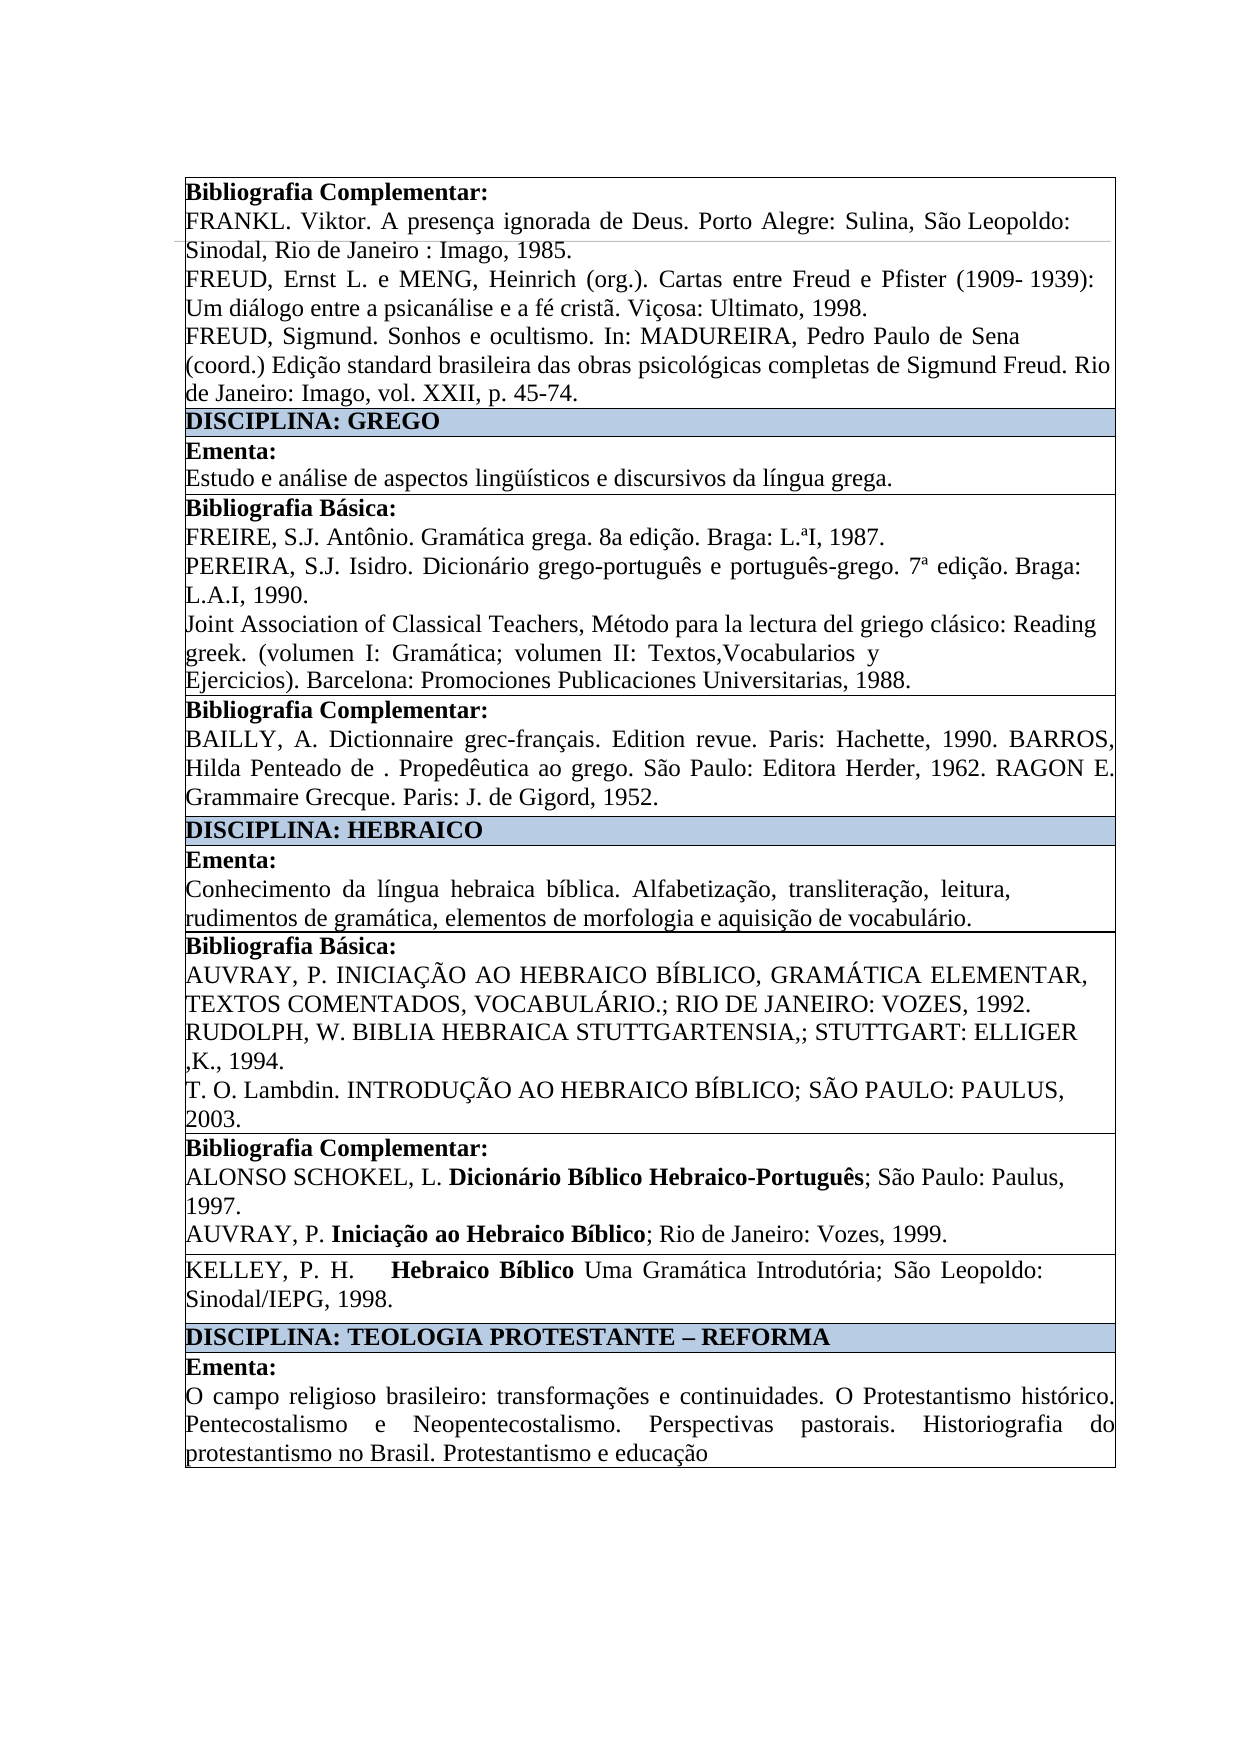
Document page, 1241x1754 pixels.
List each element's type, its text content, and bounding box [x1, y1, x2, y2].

table_cell Bibliografia Básica: FREIRE, S.J. Antônio. Gramática grega. 8a edição. Braga: L.ªI, 1987. PEREIRA, S.J. Isidro. Dicionário grego-português e português-grego. 7ª edição. Braga: L.A.I, 1990. Joint Association of Classical Teachers, Método para la lectura del griego clásico: Reading greek. (volumen I: Gramática; volumen II: Textos,Vocabularios y Ejercicios). Barcelona: Promociones Publicaciones Universitarias, 1988. [186, 495, 1115, 695]
table_cell KELLEY, P. H. Hebraico Bíblico Uma Gramática Introdutória; São Leopoldo: Sinodal/IEPG, 1998. [186, 1255, 1115, 1323]
table_cell Ementa: Conhecimento da língua hebraica bíblica. Alfabetização, transliteração, leitura, rudimentos de gramática, elementos de morfologia e aquisição de vocabulário. [186, 846, 1115, 931]
table_cell Ementa: Estudo e análise de aspectos lingüísticos e discursivos da língua grega. [186, 437, 1115, 494]
table_cell DISCIPLINA: HEBRAICO [186, 817, 1115, 845]
table_cell Bibliografia Básica: AUVRAY, P. INICIAÇÃO AO HEBRAICO BÍBLICO, GRAMÁTICA ELEMENTAR, TEXTOS COMENTADOS, VOCABULÁRIO.; RIO DE JANEIRO: VOZES, 1992. RUDOLPH, W. BIBLIA HEBRAICA STUTTGARTENSIA,; STUTTGART: ELLIGER ,K., 1994. T. O. Lambdin. INTRODUÇÃO AO HEBRAICO BÍBLICO; SÃO PAULO: PAULUS, 2003. [186, 933, 1115, 1132]
table_cell DISCIPLINA: TEOLOGIA PROTESTANTE – REFORMA [186, 1324, 1115, 1352]
table_cell DISCIPLINA: GREGO [186, 409, 1115, 436]
table_cell Bibliografia Complementar: FRANKL. Viktor. A presença ignorada de Deus. Porto Alegre: Sulina, São Leopoldo: Sinodal, Rio de Janeiro : Imago, 1985. FREUD, Ernst L. e MENG, Heinrich (org.). Cartas entre Freud e Pfister (1909- 1939): Um diálogo entre a psicanálise e a fé cristã. Viçosa: Ultimato, 1998. FREUD, Sigmund. Sonhos e ocultismo. In: MADUREIRA, Pedro Paulo de Sena (coord.) Edição standard brasileira das obras psicológicas completas de Sigmund Freud. Rio de Janeiro: Imago, vol. XXII, p. 45-74. [186, 178, 1115, 407]
table_cell Bibliografia Complementar: ALONSO SCHOKEL, L. Dicionário Bíblico Hebraico-Português; São Paulo: Paulus, 1997. AUVRAY, P. Iniciação ao Hebraico Bíblico; Rio de Janeiro: Vozes, 1999. [186, 1134, 1115, 1254]
table_cell Ementa: O campo religioso brasileiro: transformações e continuidades. O Protestantismo histórico. Pentecostalismo e Neopentecostalismo. Perspectivas pastorais. Historiografia do protestantismo no Brasil. Protestantismo e educação [186, 1353, 1115, 1467]
table_cell Bibliografia Complementar: BAILLY, A. Dictionnaire grec-français. Edition revue. Paris: Hachette, 1990. BARROS, Hilda Penteado de . Propedêutica ao grego. São Paulo: Editora Herder, 1962. RAGON E. Grammaire Grecque. Paris: J. de Gigord, 1952. [186, 696, 1115, 816]
